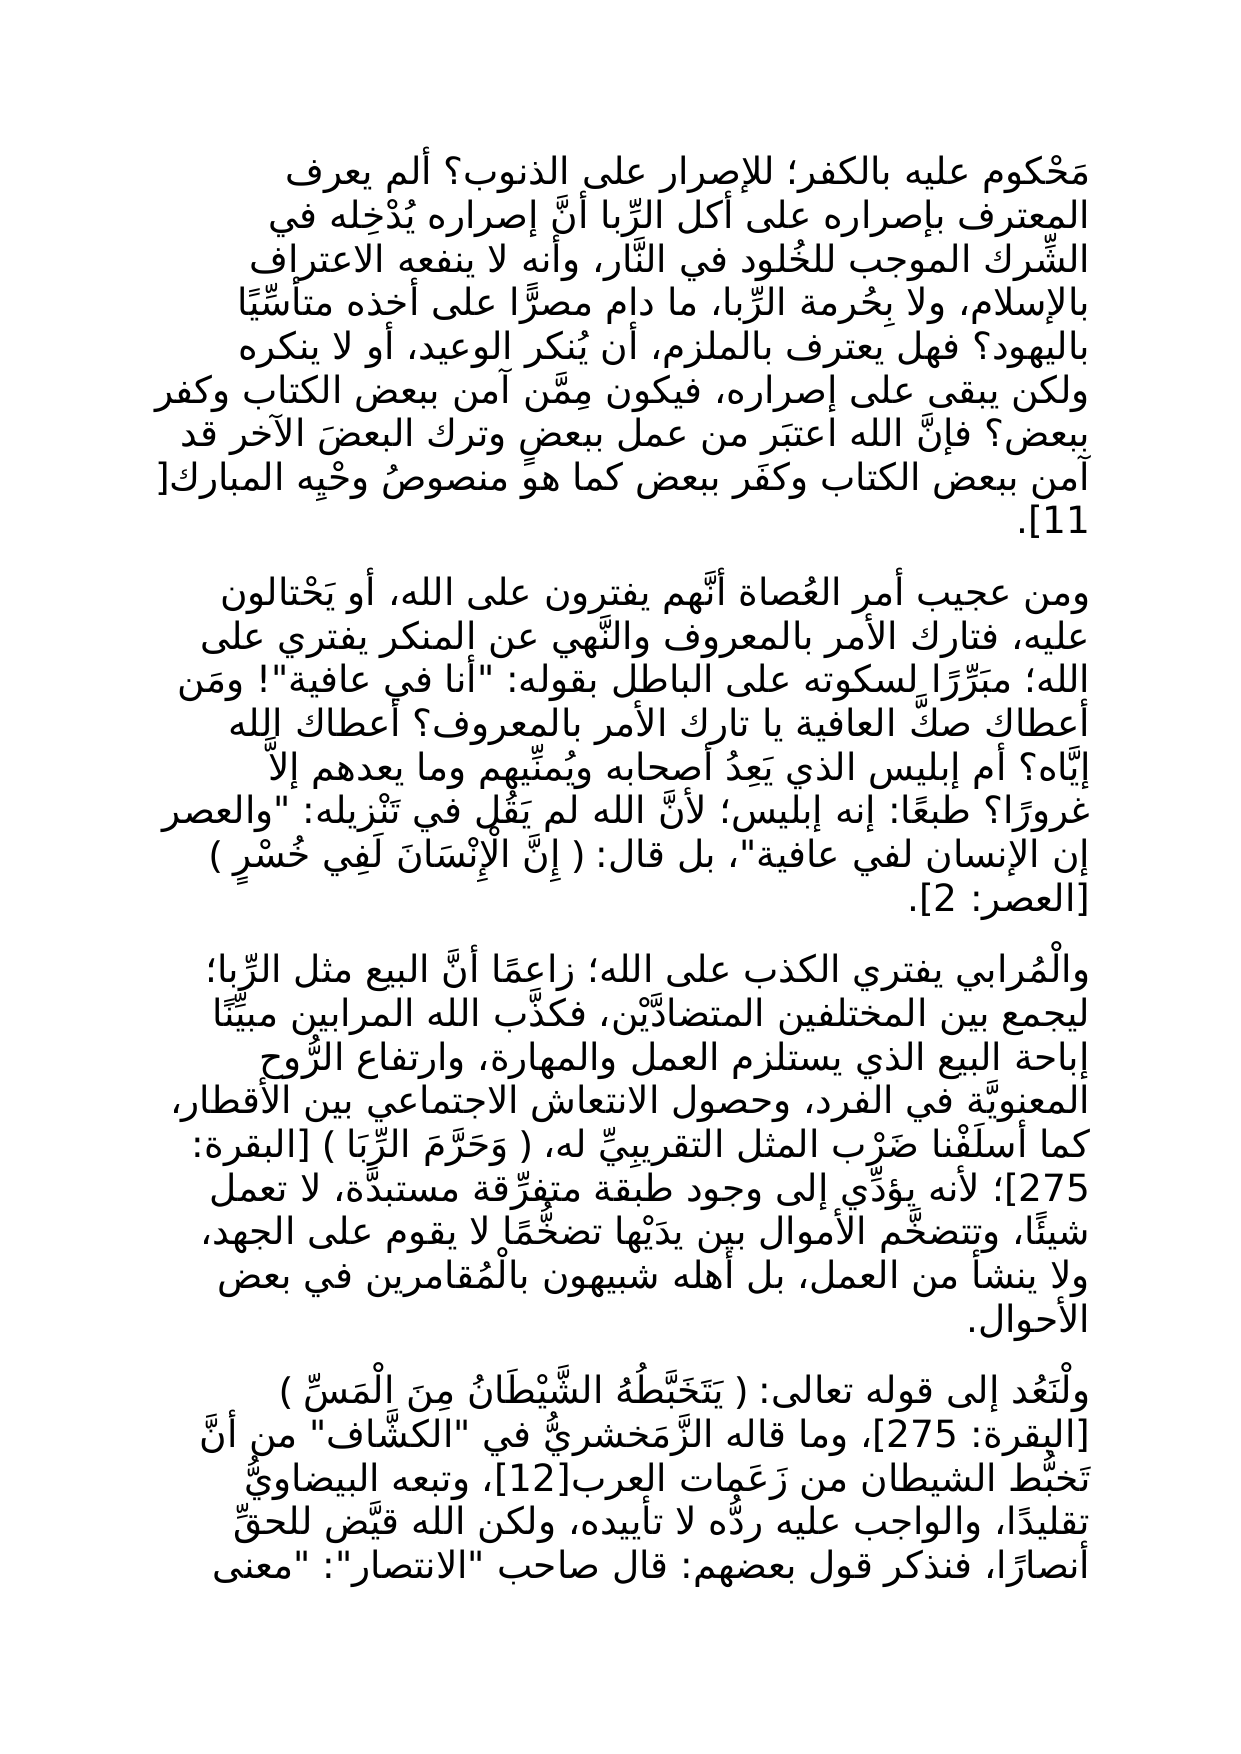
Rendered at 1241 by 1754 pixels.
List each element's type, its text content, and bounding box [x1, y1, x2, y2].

text ومن عجيب أمر العُصاة أنَّهم يفترون على الله، أو يَحْتالون عليه، فتارك الأمر بالمعروف والنَّهي عن المنكر يفتري على الله؛ مبَرِّرًا لسكوته على الباطل بقوله: "أنا في عافية"! ومَن أعطاك صكَّ العافية يا تارك الأمر بالمعروف؟ أعطاك الله إيَّاه؟ أم إبليس الذي يَعِدُ أصحابه ويُمنِّيهم وما يعدهم إلاَّ غرورًا؟ طبعًا: إنه إبليس؛ لأنَّ الله لم يَقُل في تَنْزيله: "والعصر إن الإنسان لفي عافية"، بل قال: ﴿ إِنَّ الْإِنْسَانَ لَفِي خُسْرٍ ﴾ [العصر: 2]. [150, 571, 1090, 920]
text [150, 150, 1090, 543]
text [150, 1369, 1090, 1587]
text والْمُرابي يفتري الكذب على الله؛ زاعمًا أنَّ البيع مثل الرِّبا؛ ليجمع بين المختلفين المتضادَّيْن، فكذَّب الله المرابين مبيِّنًا إباحة البيع الذي يستلزم العمل والمهارة، وارتفاع الرُّوح المعنويَّة في الفرد، وحصول الانتعاش الاجتماعي بين الأقطار، كما أسلَفْنا ضَرْب المثل التقريبِيِّ له، ﴿ وَحَرَّمَ الرِّبَا ﴾ [البقرة: 275]؛ لأنه يؤدِّي إلى وجود طبقة متفرِّقة مستبدَّة، لا تعمل شيئًا، وتتضخَّم الأموال بين يدَيْها تضخُّمًا لا يقوم على الجهد، ولا ينشأ من العمل، بل أهله شبيهون بالْمُقامرين في بعض الأحوال. [150, 948, 1090, 1341]
